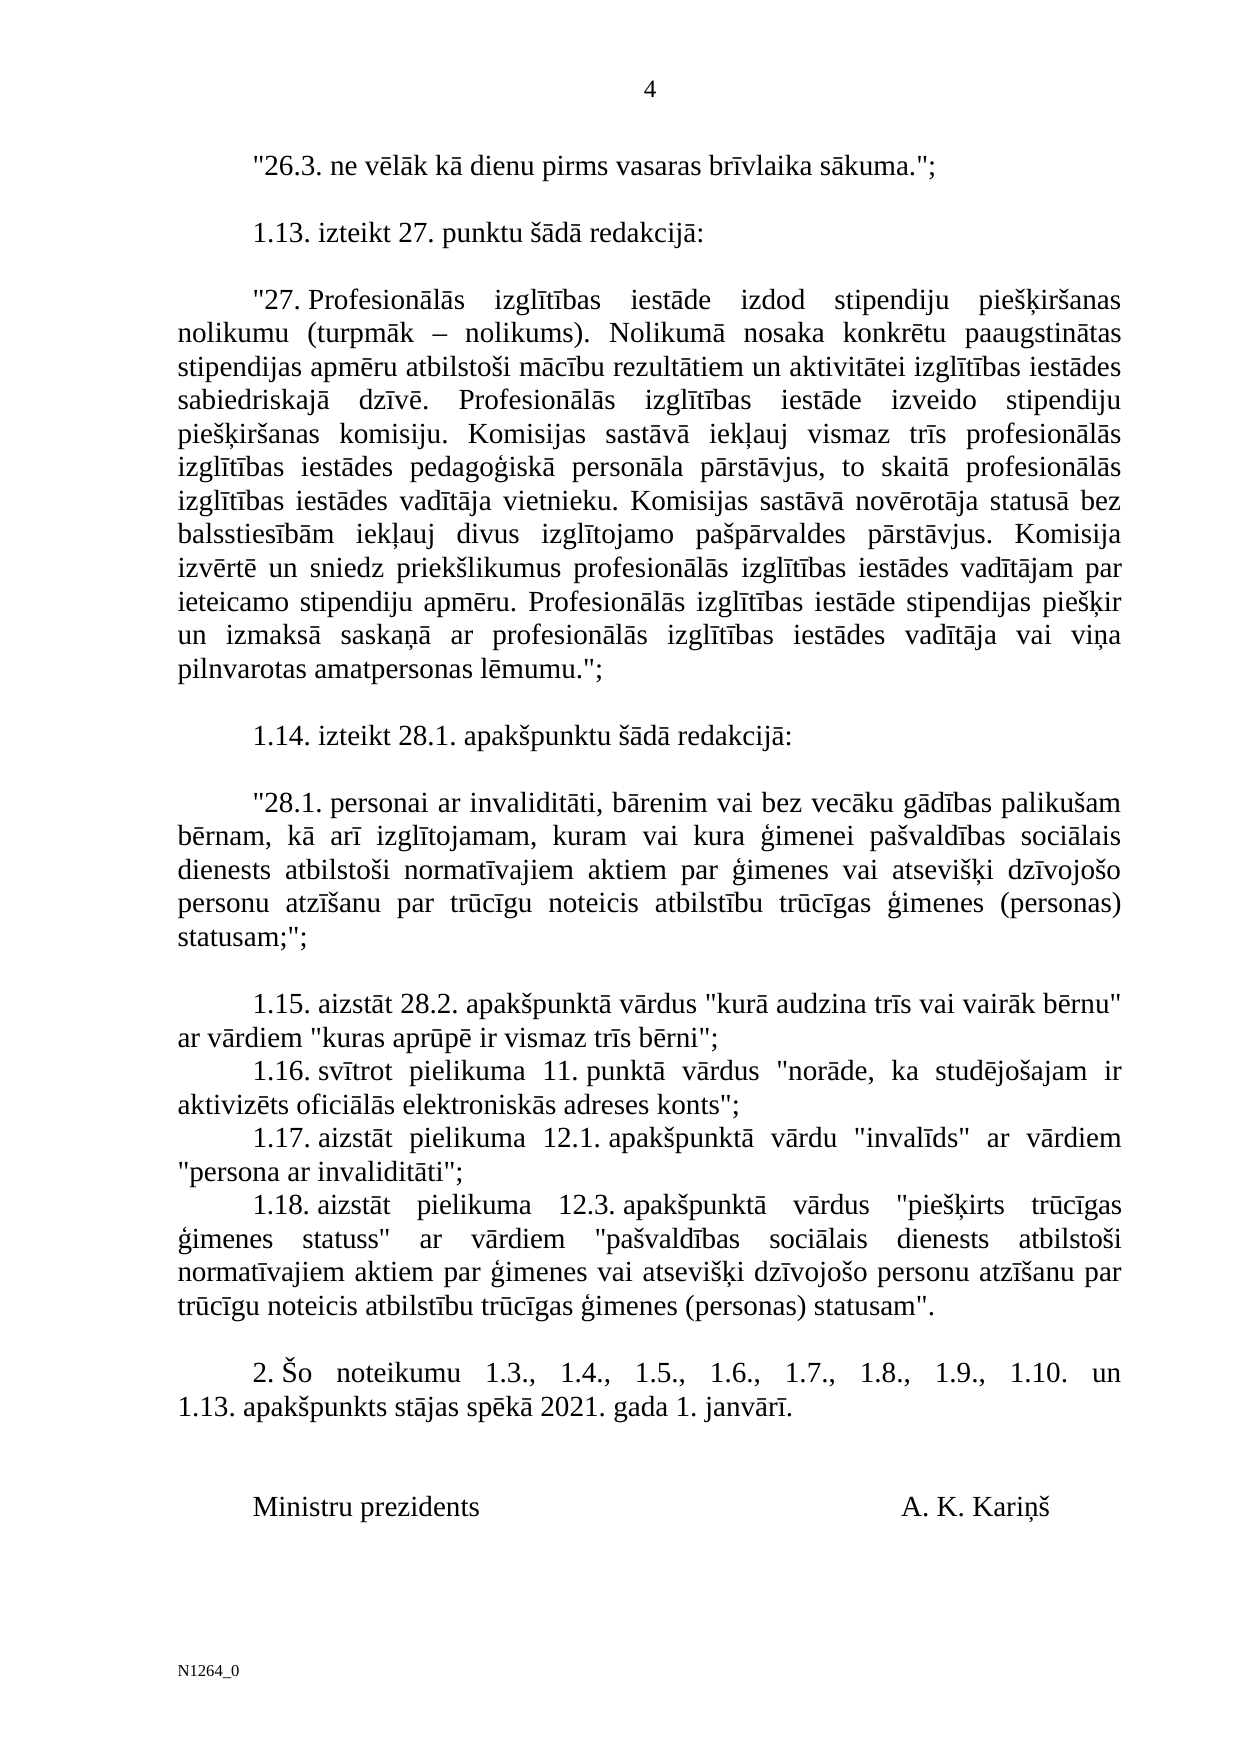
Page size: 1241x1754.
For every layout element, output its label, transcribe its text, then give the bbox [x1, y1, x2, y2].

text 1.13. izteikt 27. punktu šādā redakcijā: [177, 215, 1122, 248]
text 2. Šo noteikumu 1.3., 1.4., 1.5., 1.6., 1.7., 1.8., 1.9., 1.10. un 1.13. apakšpunkts stājas spēkā 2021. gada 1. janvārī. [177, 1355, 1122, 1422]
text 1.14. izteikt 28.1. apakšpunktu šādā redakcijā: [177, 718, 1122, 751]
text 1.15. aizstāt 28.2. apakšpunktā vārdus "kurā audzina trīs vai vairāk bērnu" ar vārdiem "kuras aprūpē ir vismaz trīs bērni"; [177, 986, 1122, 1053]
text 1.17. aizstāt pielikuma 12.1. apakšpunktā vārdu "invalīds" ar vārdiem "persona ar invaliditāti"; [177, 1120, 1122, 1187]
text "27. Profesionālās izglītības iestāde izdod stipendiju piešķiršanas nolikumu (turpmāk – nolikums). Nolikumā nosaka konkrētu paaugstinātas stipendijas apmēru atbilstoši mācību rezultātiem un aktivitātei izglītības iestādes sabiedriskajā dzīvē. Profesionālās izglītības iestāde izveido stipendiju piešķiršanas komisiju. Komisijas sastāvā iekļauj vismaz trīs profesionālās izglītības iestādes pedagoģiskā personāla pārstāvjus, to skaitā profesionālās izglītības iestādes vadītāja vietnieku. Komisijas sastāvā novērotāja statusā bez balsstiesībām iekļauj divus izglītojamo pašpārvaldes pārstāvjus. Komisija izvērtē un sniedz priekšlikumus profesionālās izglītības iestādes vadītājam par ieteicamo stipendiju apmēru. Profesionālās izglītības iestāde stipendijas piešķir un izmaksā saskaņā ar profesionālās izglītības iestādes vadītāja vai viņa pilnvarotas amatpersonas lēmumu."; [177, 282, 1122, 684]
text Ministru prezidents A. K. Kariņš [177, 1489, 1122, 1523]
text 1.18. aizstāt pielikuma 12.3. apakšpunktā vārdus "piešķirts trūcīgas ģimenes statuss" ar vārdiem "pašvaldības sociālais dienests atbilstoši normatīvajiem aktiem par ģimenes vai atsevišķi dzīvojošo personu atzīšanu par trūcīgu noteicis atbilstību trūcīgas ģimenes (personas) statusam". [177, 1187, 1122, 1322]
text "28.1. personai ar invaliditāti, bārenim vai bez vecāku gādības palikušam bērnam, kā arī izglītojamam, kuram vai kura ģimenei pašvaldības sociālais dienests atbilstoši normatīvajiem aktiem par ģimenes vai atsevišķi dzīvojošo personu atzīšanu par trūcīgu noteicis atbilstību trūcīgas ģimenes (personas) statusam;"; [177, 785, 1122, 953]
text "26.3. ne vēlāk kā dienu pirms vasaras brīvlaika sākuma."; [177, 148, 1122, 181]
text 1.16. svītrot pielikuma 11. punktā vārdus "norāde, ka studējošajam ir aktivizēts oficiālās elektroniskās adreses konts"; [177, 1053, 1122, 1120]
